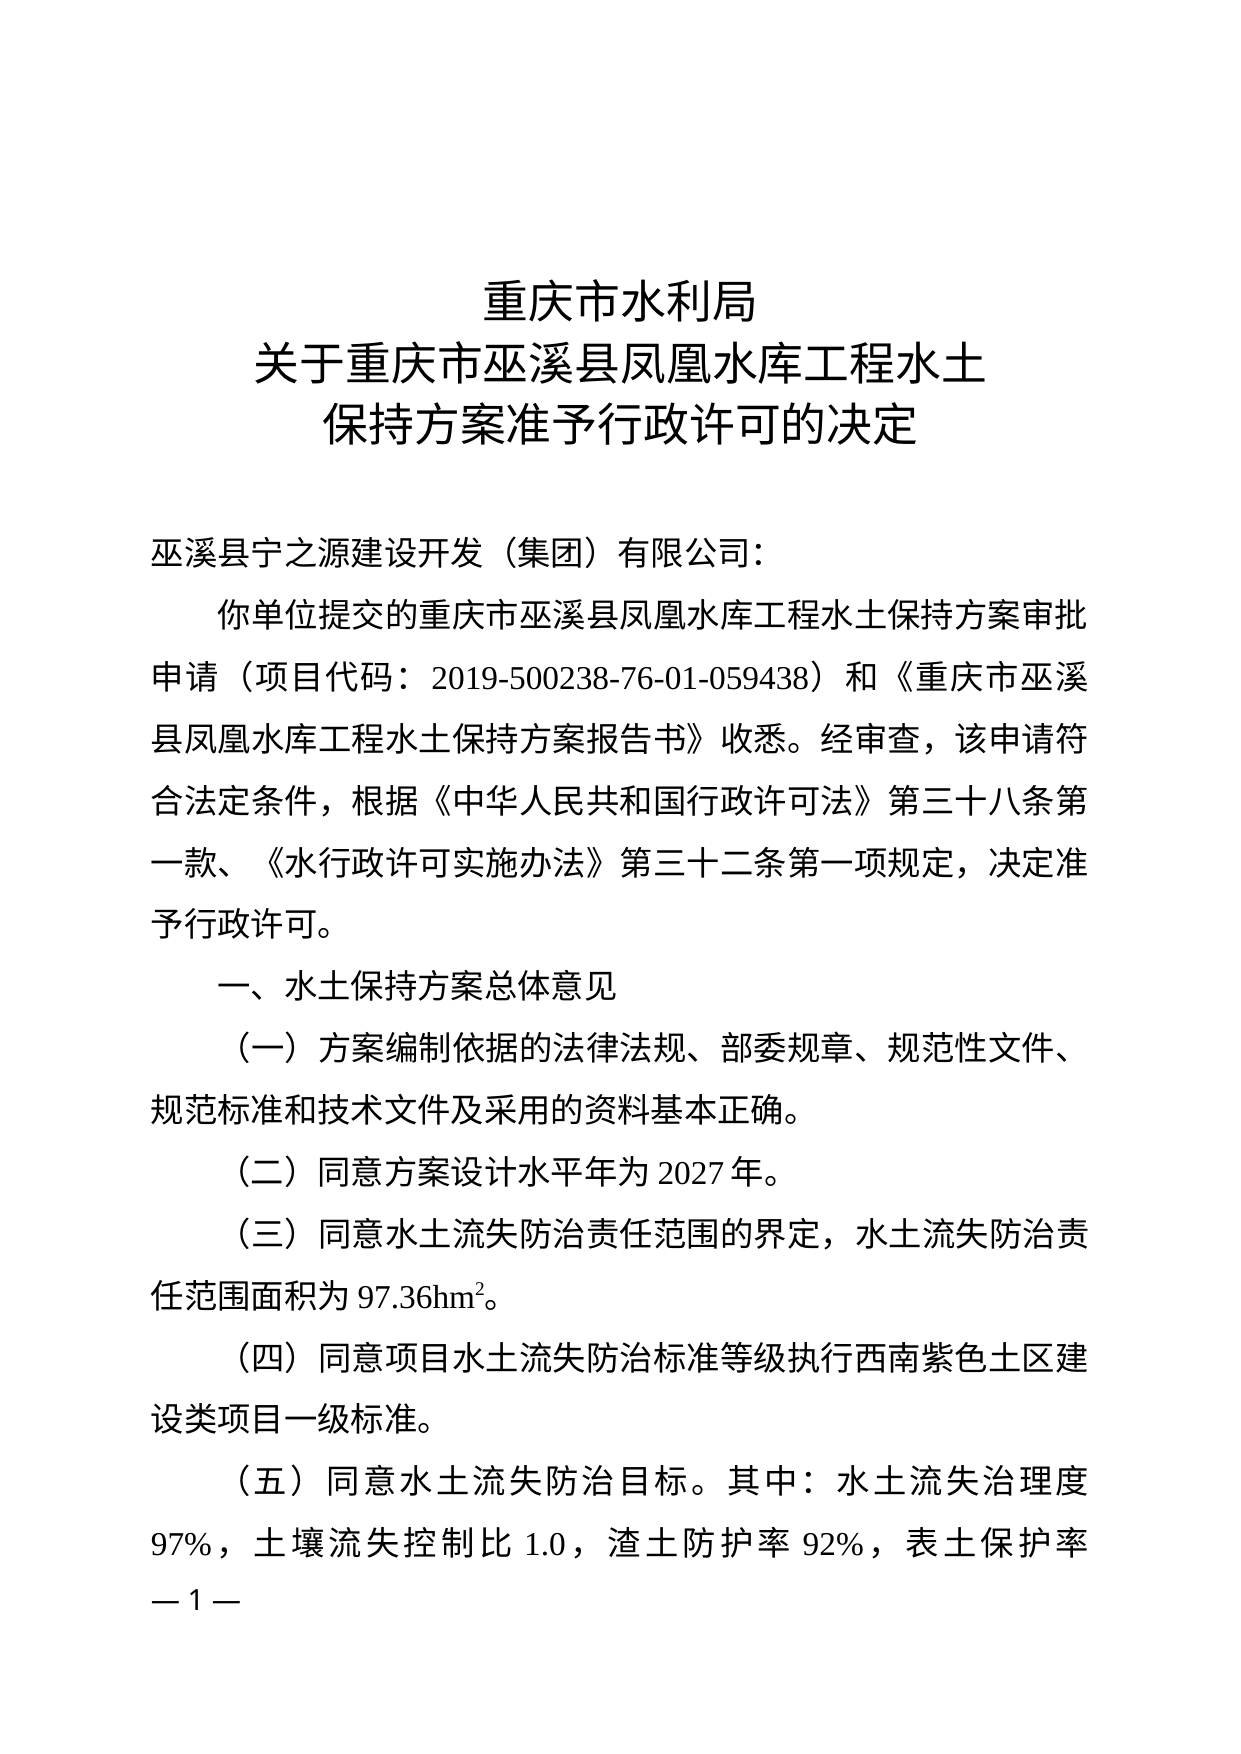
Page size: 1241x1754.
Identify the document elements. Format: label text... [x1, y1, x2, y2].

text 一、水土保持方案总体意见 [151, 949, 1089, 1011]
text （四）同意项目水土流失防治标准等级执行西南紫色土区建设类项目一级标准。 [151, 1321, 1089, 1444]
text （三）同意水土流失防治责任范围的界定，水土流失防治责任范围面积为97.36hm2。 [151, 1197, 1089, 1321]
text 巫溪县宁之源建设开发（集团）有限公司： [151, 516, 1089, 578]
text 保持方案准予行政许可的决定 [151, 392, 1089, 454]
text （二）同意方案设计水平年为2027年。 [151, 1135, 1089, 1197]
text （一）方案编制依据的法律法规、部委规章、规范性文件、规范标准和技术文件及采用的资料基本正确。 [151, 1011, 1089, 1135]
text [151, 1444, 1089, 1568]
text 重庆市水利局 [151, 269, 1089, 331]
text 你单位提交的重庆市巫溪县凤凰水库工程水土保持方案审批申请（项目代码：2019-500238-76-01-059438）和《重庆市巫溪县凤凰水库工程水土保持方案报告书》收悉。经审查，该申请符合法定条件，根据《中华人民共和国行政许可法》第三十八条第一款、《水行政许可实施办法》第三十二条第一项规定，决定准予行政许可。 [151, 578, 1089, 949]
text 关于重庆市巫溪县凤凰水库工程水土 [151, 331, 1089, 392]
